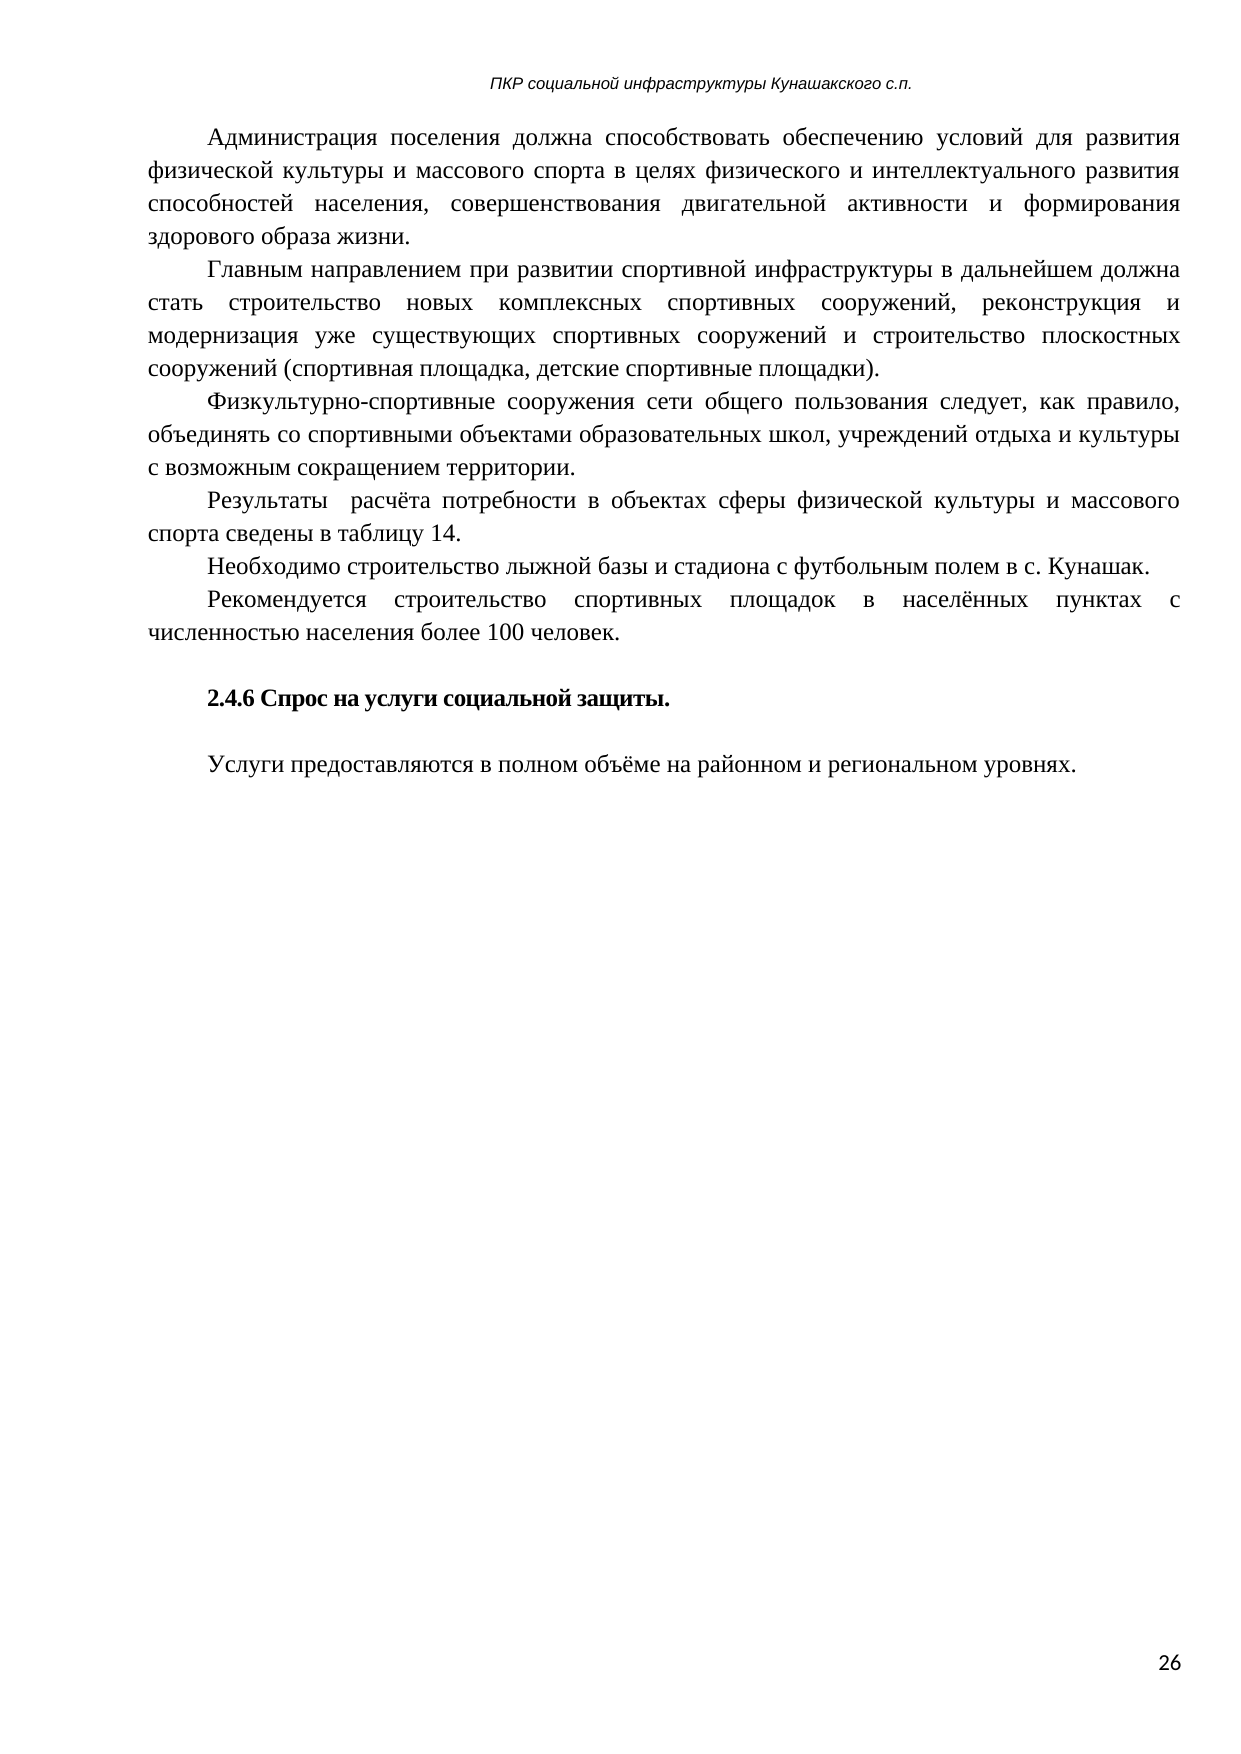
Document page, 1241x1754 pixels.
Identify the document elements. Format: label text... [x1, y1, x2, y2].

text Рекомендуется строительство спортивных площадок в населённых пунктах с численностью населения более 100 человек. [148, 584, 1181, 646]
text Услуги предоставляются в полном объёме на районном и региональном уровнях. [148, 749, 1181, 778]
text Результаты расчёта потребности в объектах сферы физической культуры и массового спорта сведены в таблицу 14. [148, 485, 1181, 547]
text Администрация поселения должна способствовать обеспечению условий для развития физической культуры и массового спорта в целях физического и интеллектуального развития способностей населения, совершенствования двигательной активности и формирования здорового образа жизни. [148, 122, 1181, 250]
text 2.4.6 Спрос на услуги социальной защиты. [148, 683, 1181, 712]
text Главным направлением при развитии спортивной инфраструктуры в дальнейшем должна стать строительство новых комплексных спортивных сооружений, реконструкция и модернизация уже существующих спортивных сооружений и строительство плоскостных сооружений (спортивная площадка, детские спортивные площадки). [148, 254, 1181, 382]
text Физкультурно-спортивные сооружения сети общего пользования следует, как правило, объединять со спортивными объектами образовательных школ, учреждений отдыха и культуры с возможным сокращением территории. [148, 386, 1181, 481]
text Необходимо строительство лыжной базы и стадиона с футбольным полем в с. Кунашак. [148, 551, 1181, 580]
